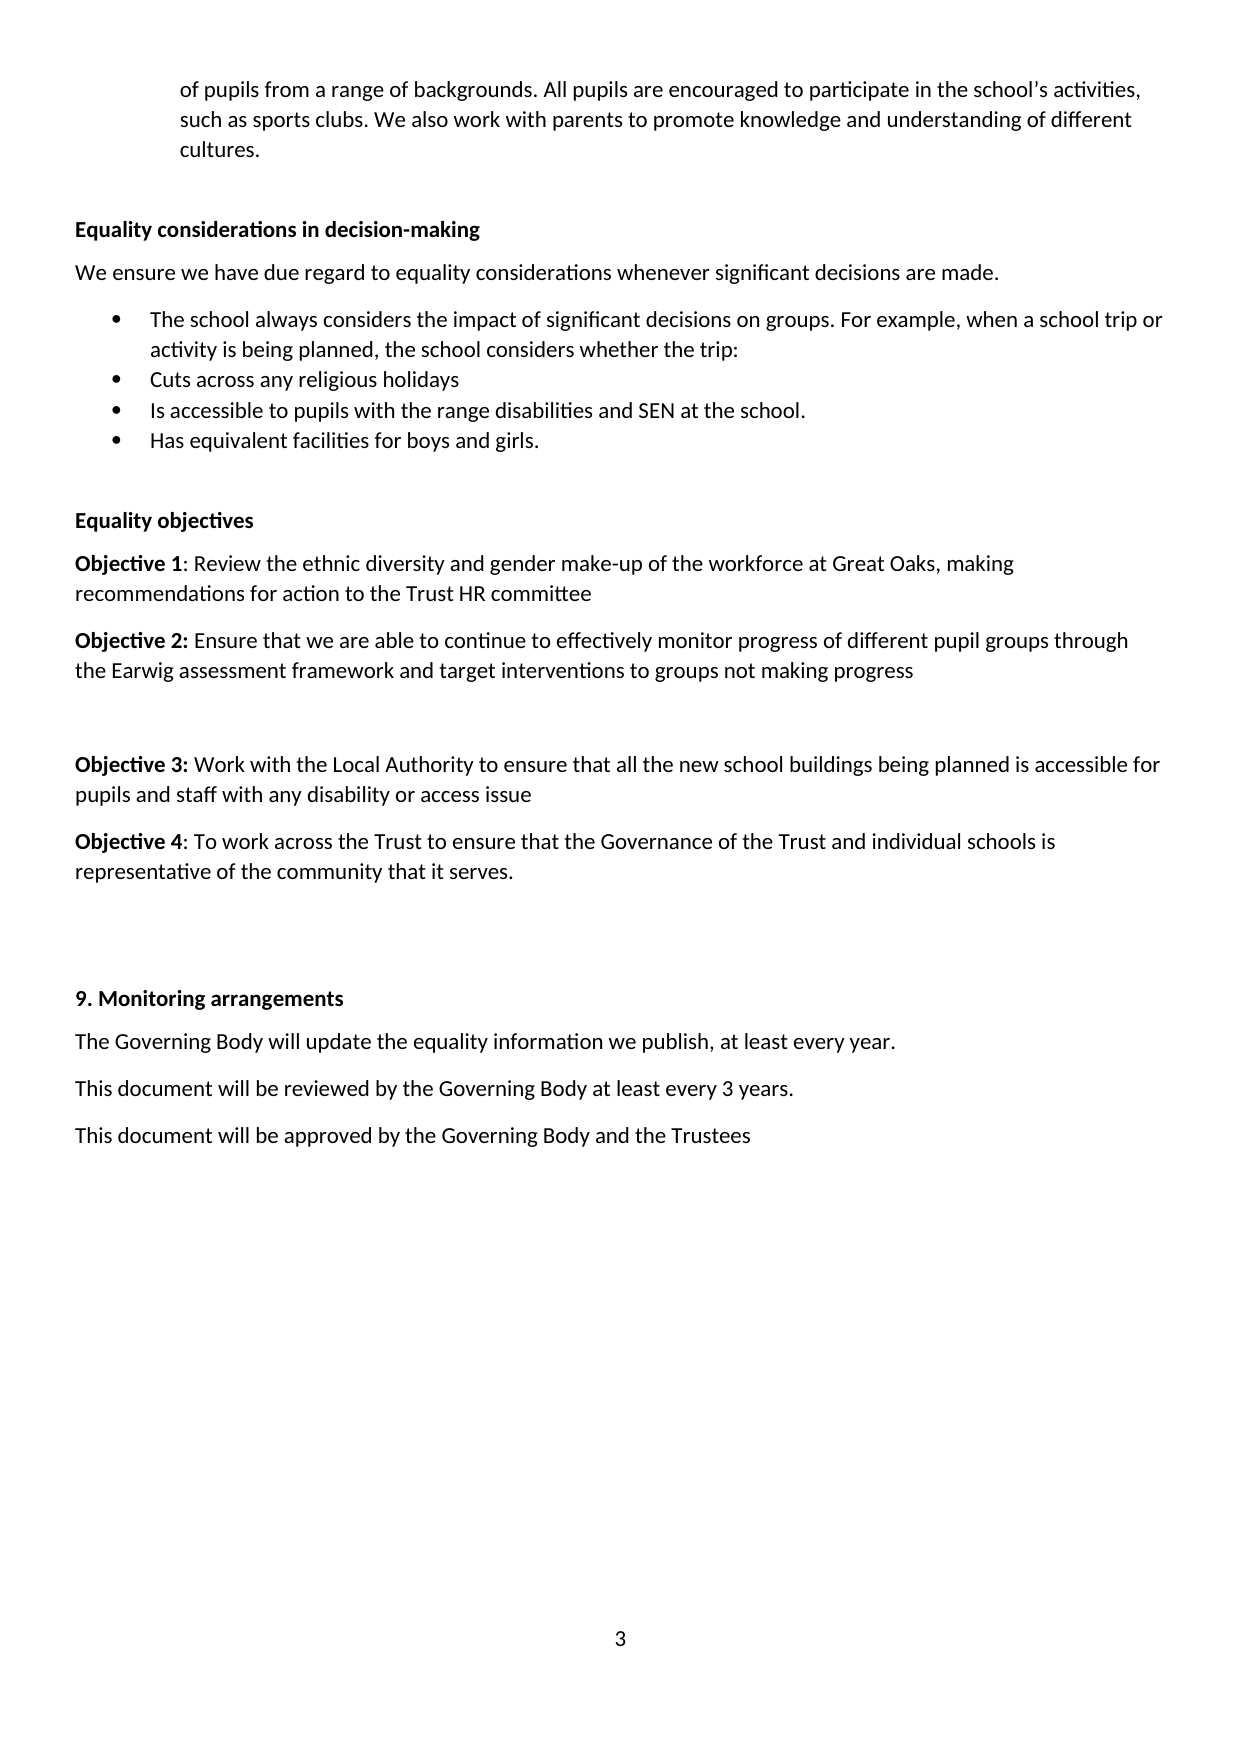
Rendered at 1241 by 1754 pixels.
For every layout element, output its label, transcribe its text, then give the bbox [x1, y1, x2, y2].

text Objective 3: Work with the Local Authority to ensure that all the new school buildings being planned is accessible for pupils and staff with any disability or access issue [75, 750, 1165, 808]
text The Governing Body will update the equality information we publish, at least every year. [75, 1027, 1165, 1055]
text Equality objectives [75, 506, 1165, 534]
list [142, 75, 1165, 163]
list The school always considers the impact of significant decisions on groups. For example, when a school trip or activity is being planned, the school considers whether the trip: [112, 305, 1165, 363]
list Has equivalent facilities for boys and girls. [112, 426, 1165, 454]
text 9. Monitoring arrangements [75, 984, 1165, 1012]
text We ensure we have due regard to equality considerations whenever significant decisions are made. [75, 258, 1165, 286]
list Is accessible to pupils with the range disabilities and SEN at the school. [112, 396, 1165, 424]
text Objective 4: To work across the Trust to ensure that the Governance of the Trust and individual schools is representative of the community that it serves. [75, 827, 1165, 885]
text Equality considerations in decision-making [75, 216, 1165, 244]
text This document will be reviewed by the Governing Body at least every 3 years. [75, 1074, 1165, 1102]
list Cuts across any religious holidays [112, 366, 1165, 394]
text Objective 2: Ensure that we are able to continue to effectively monitor progress of different pupil groups through the Earwig assessment framework and target interventions to groups not making progress [75, 626, 1165, 684]
text This document will be approved by the Governing Body and the Trustees [75, 1121, 1165, 1149]
text Objective 1: Review the ethnic diversity and gender make-up of the workforce at Great Oaks, making recommendations for action to the Trust HR committee [75, 549, 1165, 607]
